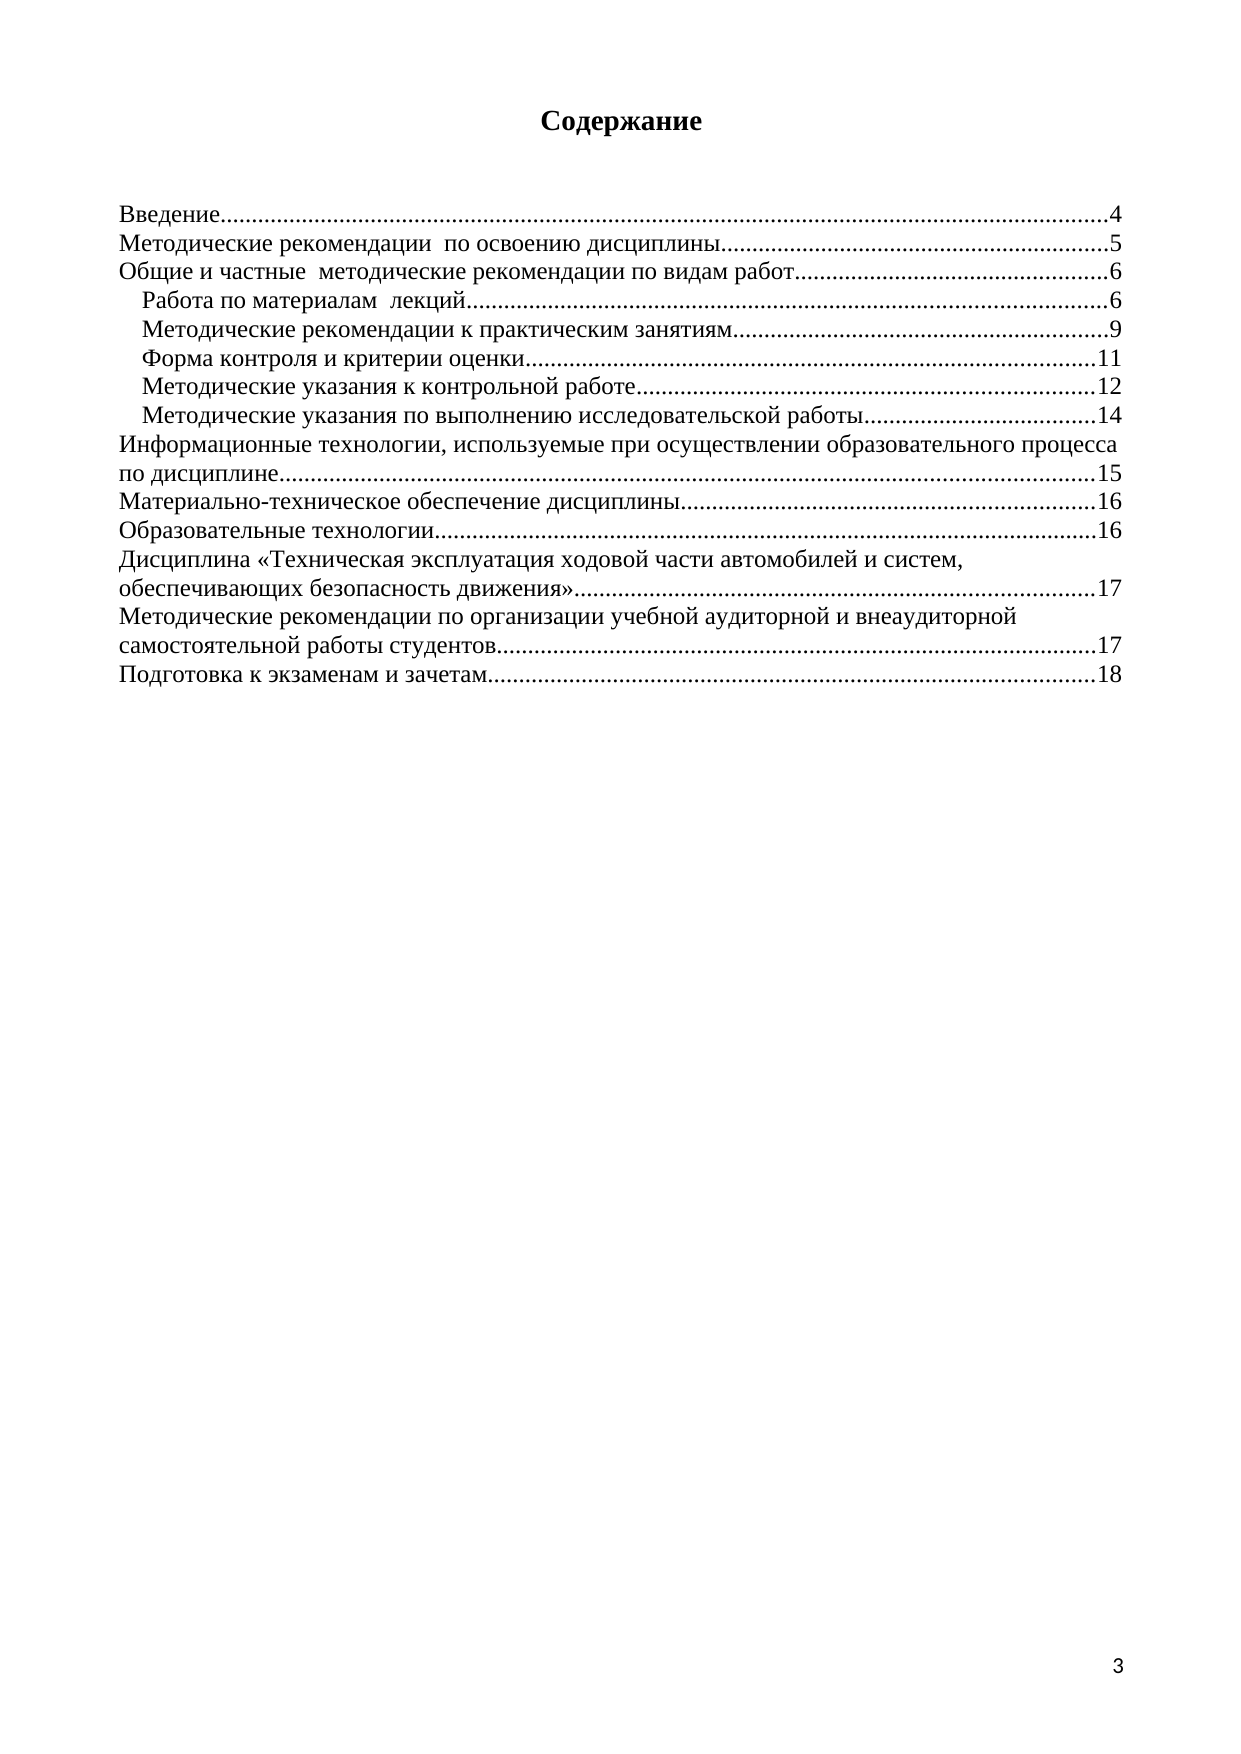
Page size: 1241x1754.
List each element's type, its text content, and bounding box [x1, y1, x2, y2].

text Содержание [119, 103, 1123, 137]
